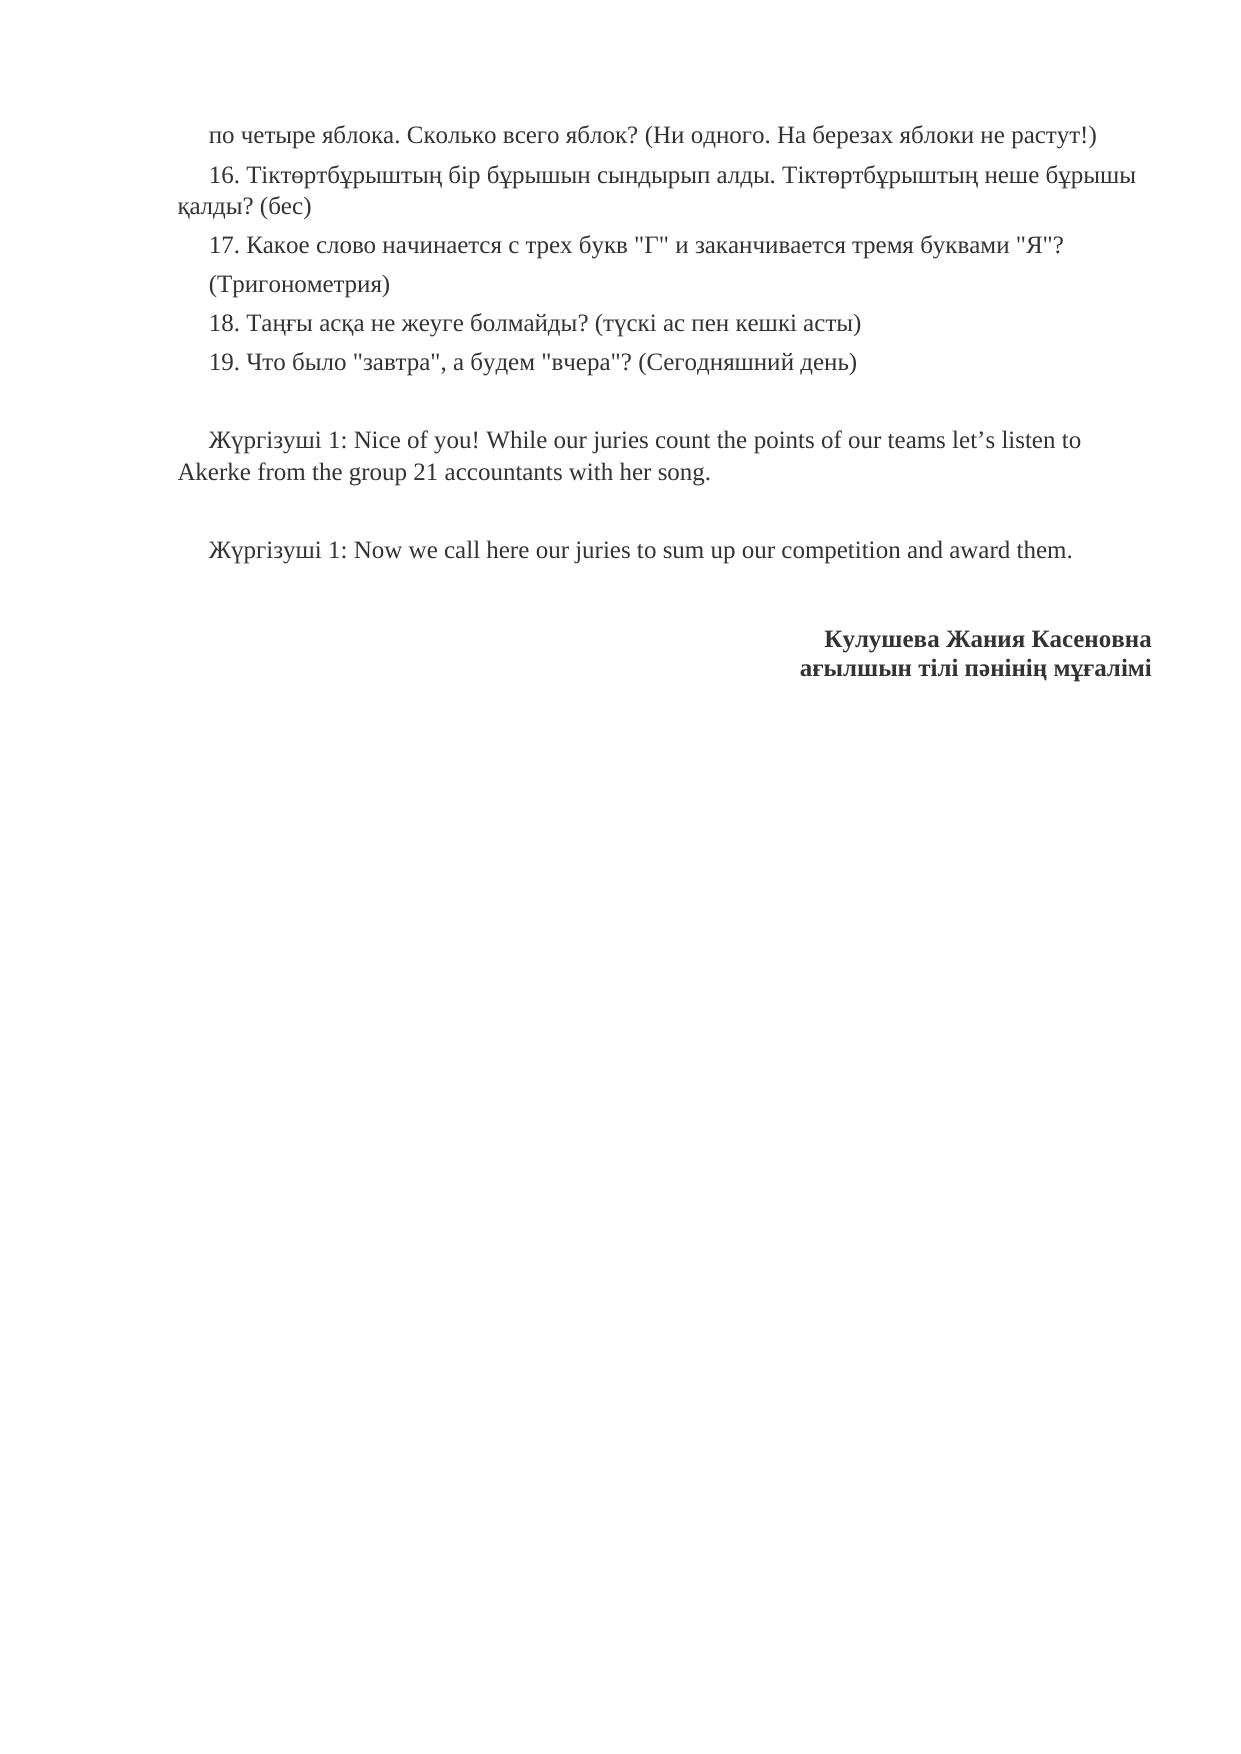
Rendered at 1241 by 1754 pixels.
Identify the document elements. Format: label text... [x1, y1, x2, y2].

text 16. Тіктөртбұрыштың бір бұрышын сындырып алды. Тіктөртбұрыштың неше бұрышы қалды? (бес) [177, 157, 1152, 220]
text Жүргізуші 1: Nice of you! While our juries count the points of our teams let’s listen to Akerke from the group 21 accountants with her song. [177, 423, 1152, 485]
text 19. Что было "завтра", а будем "вчера"? (Сегодняшний день) [177, 345, 1152, 376]
text 18. Таңғы асқа не жеуге болмайды? (түскі ас пен кешкі асты) [177, 306, 1152, 337]
text 17. Какое слово начинается с трех букв "Г" и заканчивается тремя буквами "Я"? [177, 227, 1152, 259]
text по четыре яблока. Сколько всего яблок? (Ни одного. На березах яблоки не растут!) [177, 118, 1152, 149]
text Жүргізуші 1: Now we call here our juries to sum up our competition and award them. [177, 532, 1152, 563]
text Кулушева Жания Касеновна ағылшын тілі пәнінің мұғалімі [177, 624, 1152, 682]
text (Тригонометрия) [177, 267, 1152, 298]
